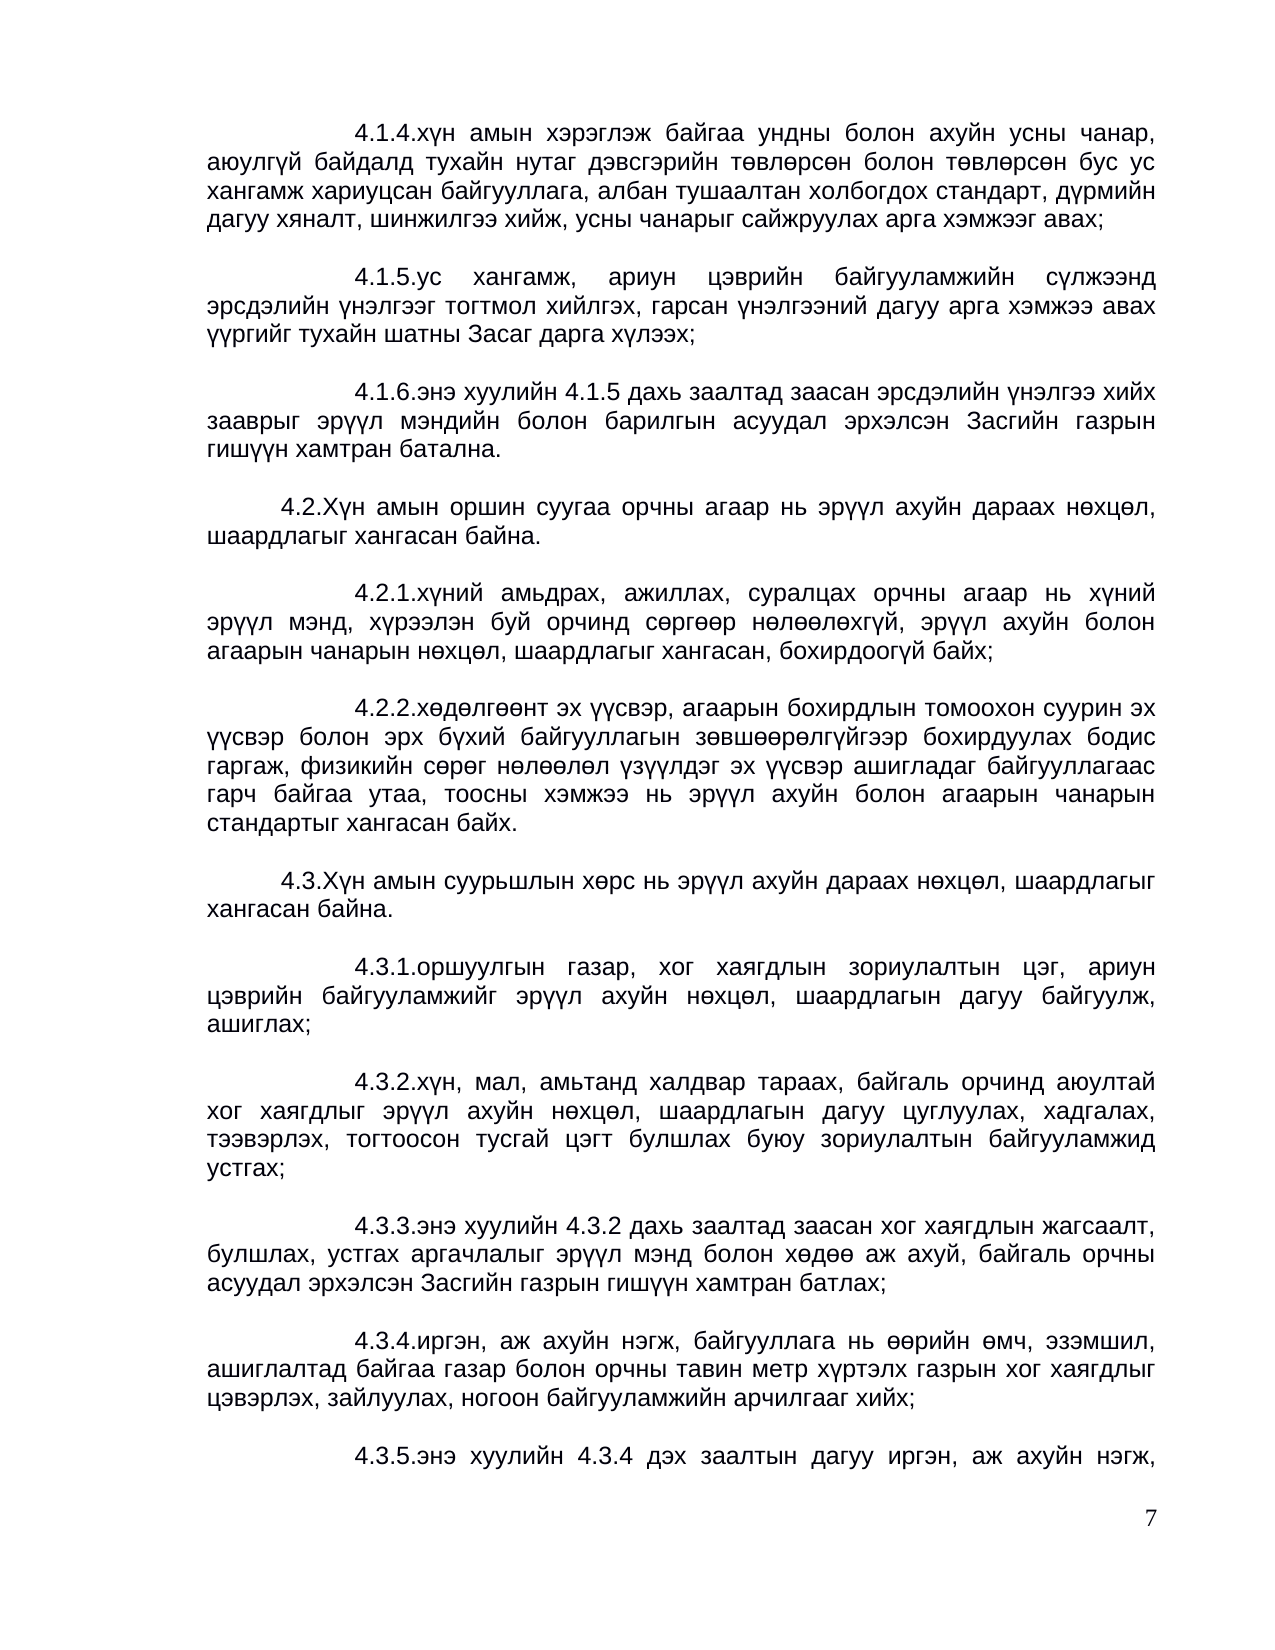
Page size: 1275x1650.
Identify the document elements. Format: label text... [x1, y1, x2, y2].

text 4.3.1.оршуулгын газар, хог хаягдлын зориулалтын цэг, ариун цэврийн байгууламжийг эрүүл ахуйн нөхцөл, шаардлагын дагуу байгуулж, ашиглах; [207, 952, 1157, 1038]
text 4.2.2.хөдөлгөөнт эх үүсвэр, агаарын бохирдлын томоохон суурин эх үүсвэр болон эрх бүхий байгууллагын зөвшөөрөлгүйгээр бохирдуулах бодис гаргаж, физикийн сөрөг нөлөөлөл үзүүлдэг эх үүсвэр ашигладаг байгууллагаас гарч байгаа утаа, тоосны хэмжээ нь эрүүл ахуйн болон агаарын чанарын стандартыг хангасан байх. [207, 693, 1157, 837]
text 4.1.4.хүн амын хэрэглэж байгаа ундны болон ахуйн усны чанар, аюулгүй байдалд тухайн нутаг дэвсгэрийн төвлөрсөн болон төвлөрсөн бус ус хангамж хариуцсан байгууллага, албан тушаалтан холбогдох стандарт, дүрмийн дагуу хяналт, шинжилгээ хийж, усны чанарыг сайжруулах арга хэмжээг авах; [207, 118, 1157, 233]
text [207, 1441, 1157, 1469]
text 4.1.5.ус хангамж, ариун цэврийн байгууламжийн сүлжээнд эрсдэлийн үнэлгээг тогтмол хийлгэх, гарсан үнэлгээний дагуу арга хэмжээ авах үүргийг тухайн шатны Засаг дарга хүлээх; [207, 262, 1157, 348]
text 4.3.2.хүн, мал, амьтанд халдвар тараах, байгаль орчинд аюултай хог хаягдлыг эрүүл ахуйн нөхцөл, шаардлагын дагуу цуглуулах, хадгалах, тээвэрлэх, тогтоосон тусгай цэгт булшлах буюу зориулалтын байгууламжид устгах; [207, 1067, 1157, 1182]
text 4.3.3.энэ хуулийн 4.3.2 дахь заалтад заасан хог хаягдлын жагсаалт, булшлах, устгах аргачлалыг эрүүл мэнд болон хөдөө аж ахуй, байгаль орчны асуудал эрхэлсэн Засгийн газрын гишүүн хамтран батлах; [207, 1211, 1157, 1297]
text 4.2.Хүн амын оршин суугаа орчны агаар нь эрүүл ахуйн дараах нөхцөл, шаардлагыг хангасан байна. [207, 492, 1157, 549]
text 4.3.Хүн амын суурьшлын хөрс нь эрүүл ахуйн дараах нөхцөл, шаардлагыг хангасан байна. [207, 866, 1157, 923]
text 4.2.1.хүний амьдрах, ажиллах, суралцах орчны агаар нь хүний эрүүл мэнд, хүрээлэн буй орчинд сөргөөр нөлөөлөхгүй, эрүүл ахуйн болон агаарын чанарын нөхцөл, шаардлагыг хангасан, бохирдоогүй байх; [207, 578, 1157, 664]
text 4.1.6.энэ хуулийн 4.1.5 дахь заалтад заасан эрсдэлийн үнэлгээ хийх зааврыг эрүүл мэндийн болон барилгын асуудал эрхэлсэн Засгийн газрын гишүүн хамтран батална. [207, 377, 1157, 463]
text 4.3.4.иргэн, аж ахуйн нэгж, байгууллага нь өөрийн өмч, эзэмшил, ашиглалтад байгаа газар болон орчны тавин метр хүртэлх газрын хог хаягдлыг цэвэрлэх, зайлуулах, ногоон байгууламжийн арчилгааг хийх; [207, 1326, 1157, 1412]
